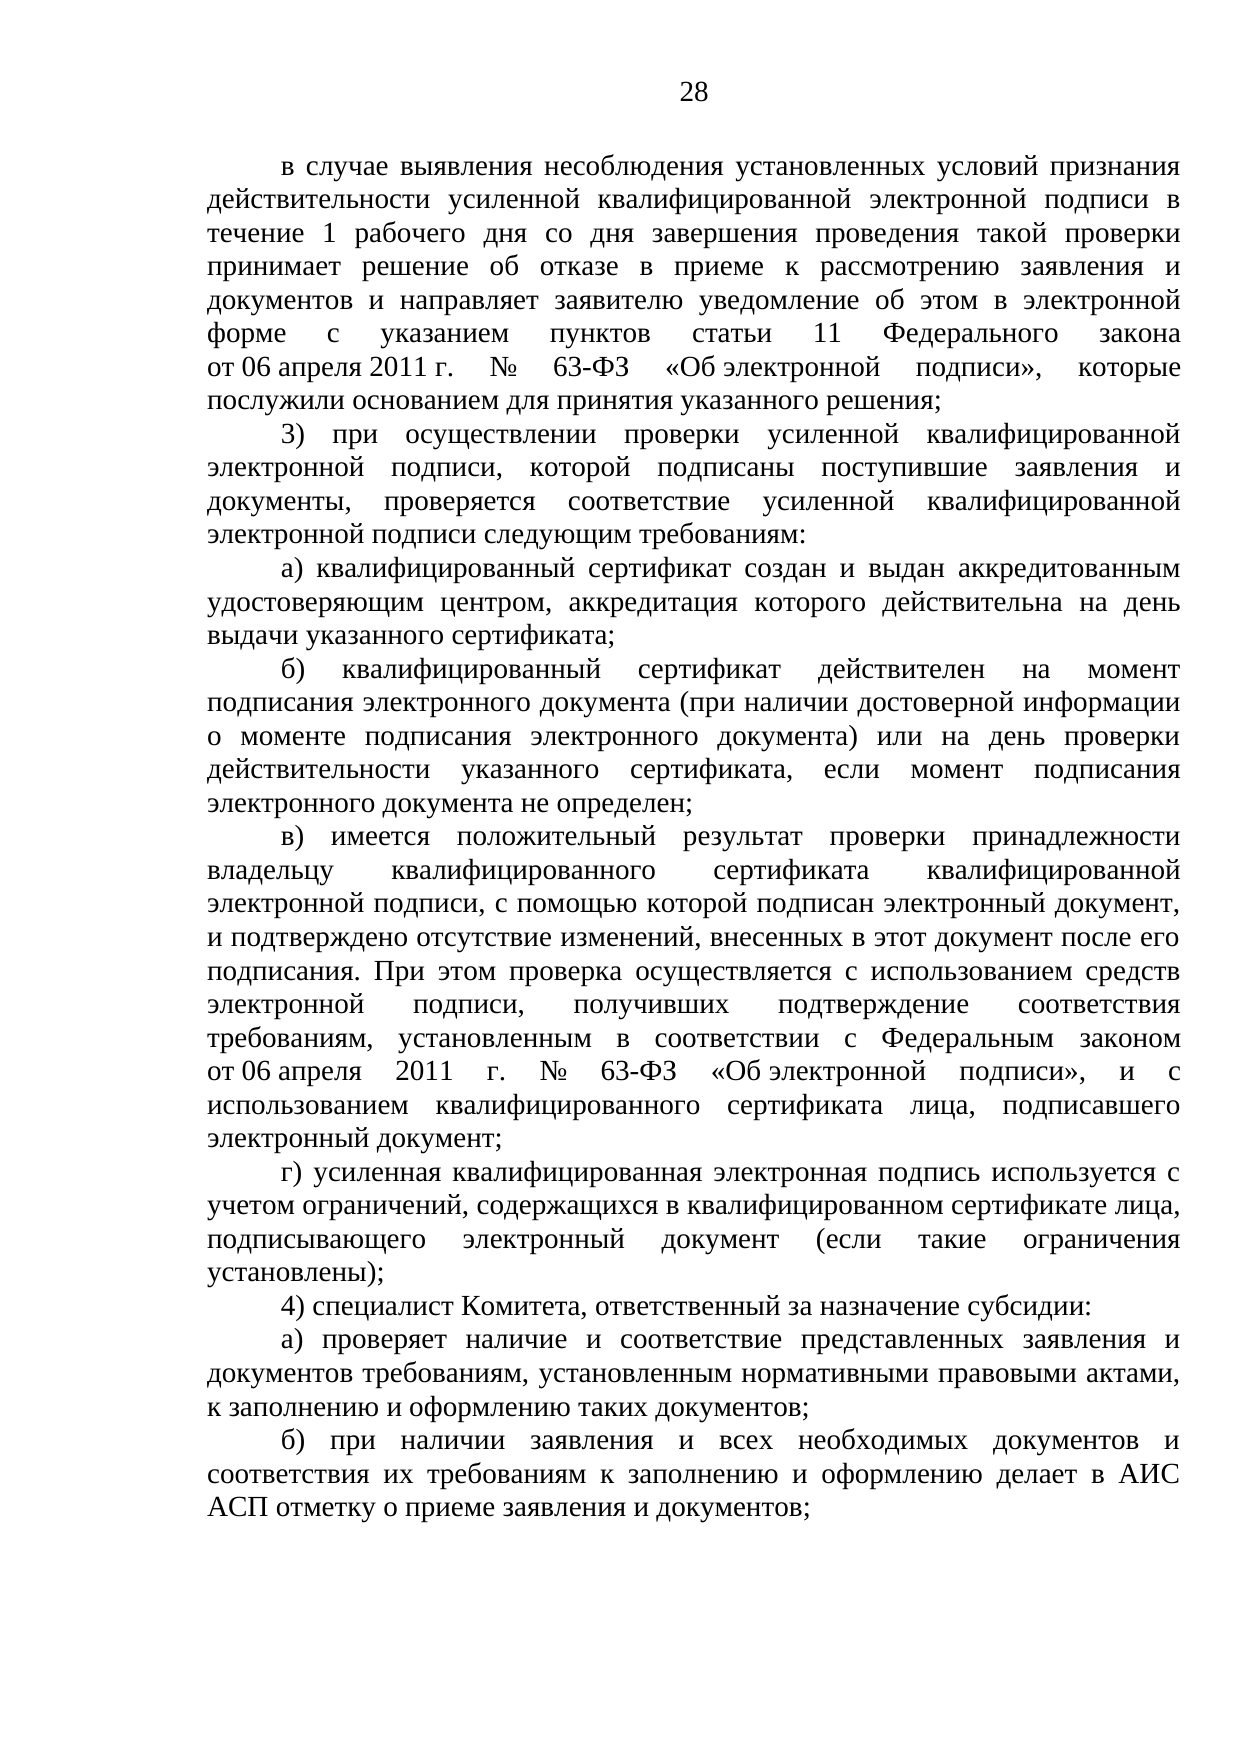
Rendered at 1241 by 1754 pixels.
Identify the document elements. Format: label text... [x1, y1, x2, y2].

text а) квалифицированный сертификат создан и выдан аккредитованным удостоверяющим центром, аккредитация которого действительна на день выдачи указанного сертификата; [207, 550, 1181, 651]
text 3) при осуществлении проверки усиленной квалифицированной электронной подписи, которой подписаны поступившие заявления и документы, проверяется соответствие усиленной квалифицированной электронной подписи следующим требованиям: [207, 416, 1181, 550]
text в случае выявления несоблюдения установленных условий признания действительности усиленной квалифицированной электронной подписи в течение 1 рабочего дня со дня завершения проведения такой проверки принимает решение об отказе в приеме к рассмотрению заявления и документов и направляет заявителю уведомление об этом в электронной форме с указанием пунктов статьи 11 Федерального закона от 06 апреля 2011 г. № 63-ФЗ «Об электронной подписи», которые послужили основанием для принятия указанного решения; [207, 148, 1181, 416]
text б) квалифицированный сертификат действителен на момент подписания электронного документа (при наличии достоверной информации о моменте подписания электронного документа) или на день проверки действительности указанного сертификата, если момент подписания электронного документа не определен; [207, 651, 1181, 818]
text 4) специалист Комитета, ответственный за назначение субсидии: [207, 1288, 1181, 1322]
text б) при наличии заявления и всех необходимых документов и соответствия их требованиям к заполнению и оформлению делает в АИС АСП отметку о приеме заявления и документов; [207, 1422, 1181, 1523]
text г) усиленная квалифицированная электронная подпись используется с учетом ограничений, содержащихся в квалифицированном сертификате лица, подписывающего электронный документ (если такие ограничения установлены); [207, 1154, 1181, 1288]
text в) имеется положительный результат проверки принадлежности владельцу квалифицированного сертификата квалифицированной электронной подписи, с помощью которой подписан электронный документ, и подтверждено отсутствие изменений, внесенных в этот документ после его подписания. При этом проверка осуществляется с использованием средств электронной подписи, получивших подтверждение соответствия требованиям, установленным в соответствии с Федеральным законом от 06 апреля 2011 г. № 63-ФЗ «Об электронной подписи», и с использованием квалифицированного сертификата лица, подписавшего электронный документ; [207, 818, 1181, 1154]
text а) проверяет наличие и соответствие представленных заявления и документов требованиям, установленным нормативными правовыми актами, к заполнению и оформлению таких документов; [207, 1322, 1181, 1422]
